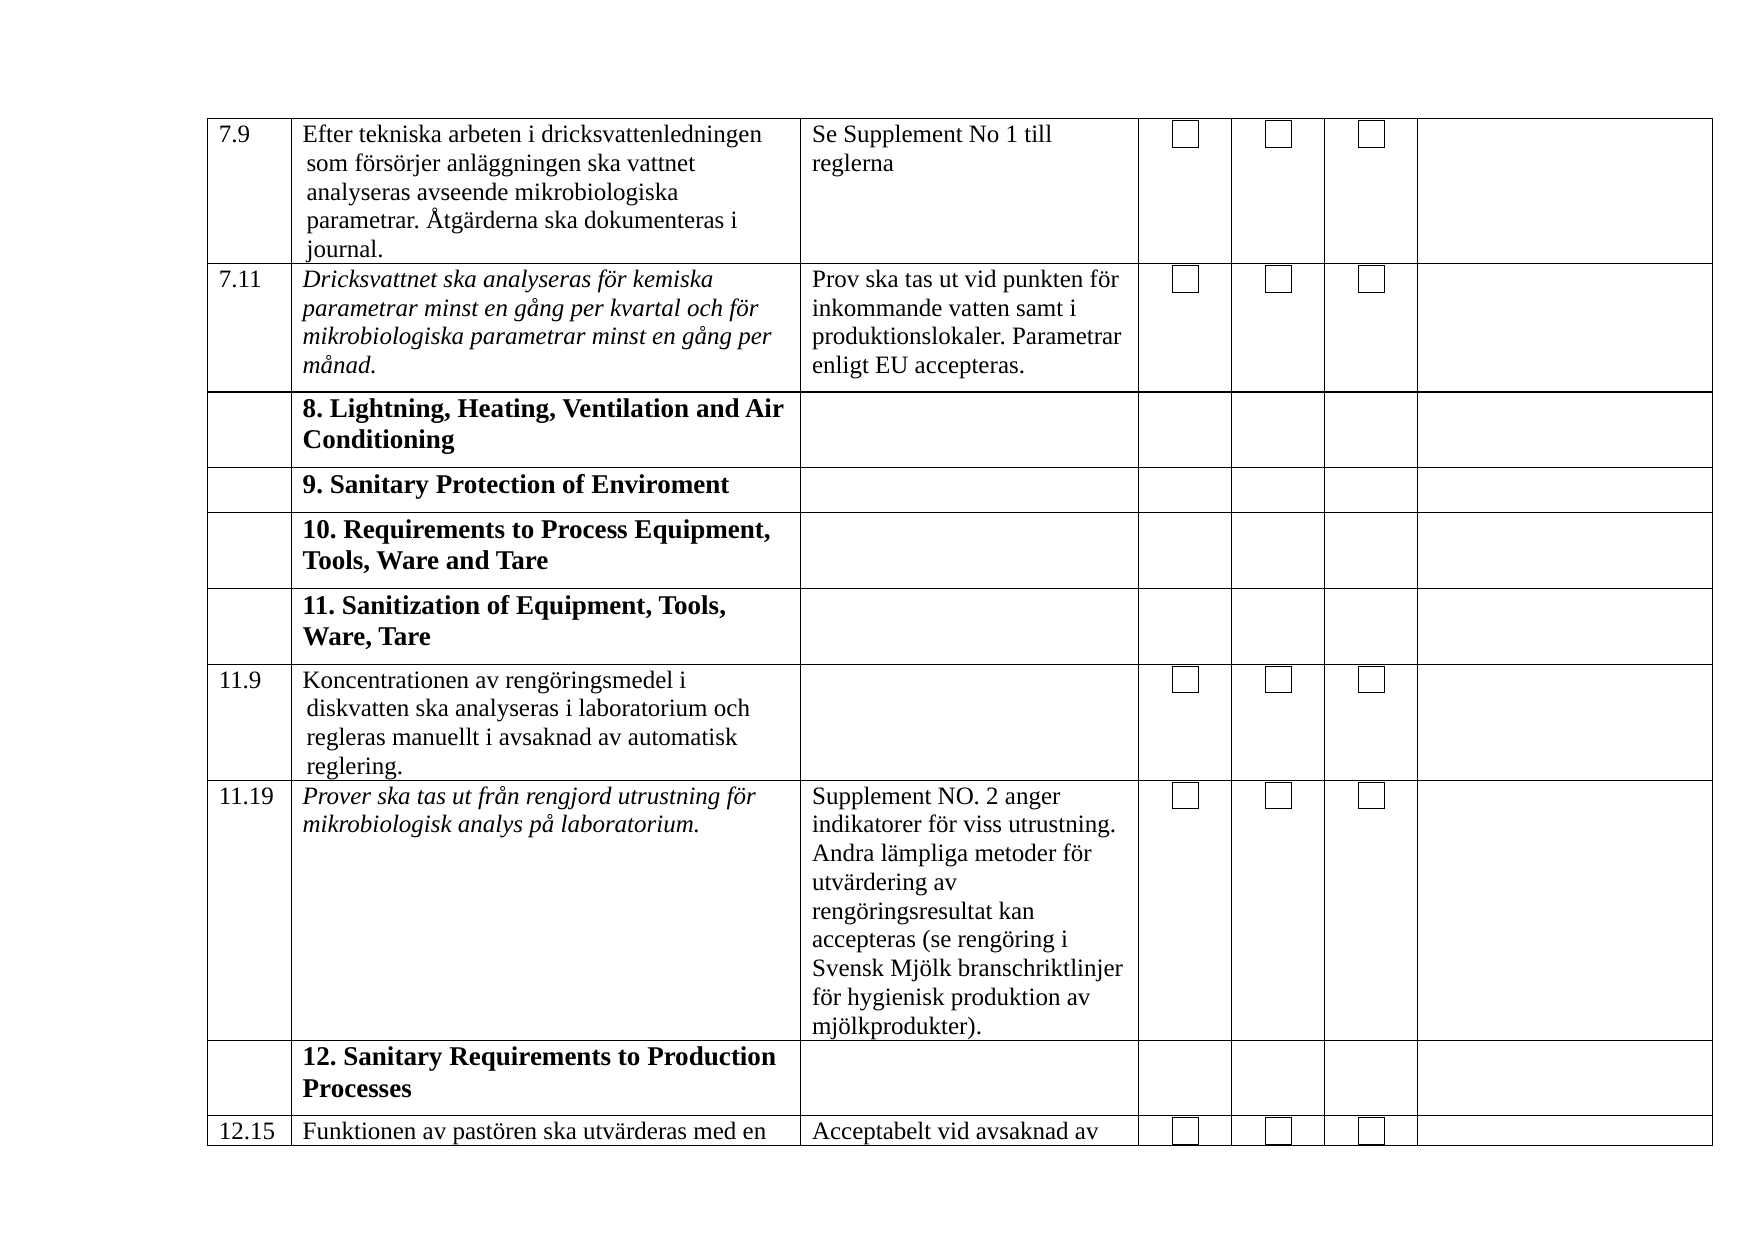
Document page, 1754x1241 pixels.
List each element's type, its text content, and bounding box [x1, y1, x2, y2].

table_cell 10. Requirements to Process Equipment, Tools, Ware and Tare [292, 513, 800, 588]
table_cell [1325, 468, 1417, 512]
table_cell [1418, 1116, 1712, 1145]
table_cell [1232, 665, 1324, 780]
table_cell [1418, 264, 1712, 391]
table_cell [208, 589, 291, 664]
table_cell 11. Sanitization of Equipment, Tools, Ware, Tare [292, 589, 800, 664]
table_cell [1418, 665, 1712, 780]
table_header Efter tekniska arbeten i dricksvattenledningen som försörjer anläggningen ska vattnet analyseras avseende mikrobiologiska parametrar. Åtgärderna ska dokumenteras i journal. [292, 119, 800, 263]
table_cell [801, 513, 1138, 588]
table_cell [292, 1116, 800, 1145]
table_cell Dricksvattnet ska analyseras för kemiska parametrar minst en gång per kvartal och för mikrobiologiska parametrar minst en gång per månad. [292, 264, 800, 391]
table_cell [1232, 468, 1324, 512]
table_cell 8. Lightning, Heating, Ventilation and Air Conditioning [292, 393, 800, 467]
table_cell [801, 589, 1138, 664]
table_header [1418, 119, 1712, 263]
table_cell [801, 1041, 1138, 1115]
table_cell 11.9 [208, 665, 291, 780]
table_cell 7.11 [208, 264, 291, 391]
table_cell Koncentrationen av rengöringsmedel i diskvatten ska analyseras i laboratorium och regleras manuellt i avsaknad av automatisk reglering. [292, 665, 800, 780]
table_cell [1325, 393, 1417, 467]
table_header Se Supplement No 1 till reglerna [801, 119, 1138, 263]
table_cell [1325, 1116, 1417, 1145]
table_cell [1139, 264, 1231, 391]
table_cell [1325, 1041, 1417, 1115]
table_cell [801, 393, 1138, 467]
table_cell Supplement NO. 2 anger indikatorer för viss utrustning. Andra lämpliga metoder för utvärdering av rengöringsresultat kan accepteras (se rengöring i Svensk Mjölk branschriktlinjer för hygienisk produktion av mjölkprodukter). [801, 781, 1138, 1039]
table_header 7.9 [208, 119, 291, 263]
table_cell [1232, 1041, 1324, 1115]
table_cell [1139, 1041, 1231, 1115]
table_cell [1325, 589, 1417, 664]
table_cell Prov ska tas ut vid punkten för inkommande vatten samt i produktionslokaler. Parametrar enligt EU accepteras. [801, 264, 1138, 391]
table_cell [208, 468, 291, 512]
table_cell [1139, 665, 1231, 780]
table_cell [1418, 393, 1712, 467]
table_cell [1325, 665, 1417, 780]
table_cell [1232, 264, 1324, 391]
table_cell [1139, 589, 1231, 664]
table_cell [1232, 1116, 1324, 1145]
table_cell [801, 1116, 1138, 1145]
table_cell [1139, 1116, 1231, 1145]
table_cell [1325, 513, 1417, 588]
table_cell [1232, 393, 1324, 467]
table_cell 12.15 [208, 1116, 291, 1145]
table_cell [1139, 393, 1231, 467]
table_cell [1418, 468, 1712, 512]
table_cell [1139, 513, 1231, 588]
table_cell 11.19 [208, 781, 291, 1039]
table_cell [1325, 781, 1417, 1039]
table_cell 12. Sanitary Requirements to Production Processes [292, 1041, 800, 1115]
table_header [1325, 119, 1417, 263]
table_cell [801, 468, 1138, 512]
table_header [1232, 119, 1324, 263]
table_cell [1418, 781, 1712, 1039]
table_cell [1232, 589, 1324, 664]
table_cell [1232, 781, 1324, 1039]
table_cell [1139, 468, 1231, 512]
table_cell [1139, 781, 1231, 1039]
table_cell [1418, 513, 1712, 588]
table_cell [208, 393, 291, 467]
table_cell [1232, 513, 1324, 588]
table_cell [208, 513, 291, 588]
table_header [1139, 119, 1231, 263]
table_cell [1325, 264, 1417, 391]
table_cell [208, 1041, 291, 1115]
table_cell [1418, 1041, 1712, 1115]
table_cell Prover ska tas ut från rengjord utrustning för mikrobiologisk analys på laboratorium. [292, 781, 800, 1039]
table_cell 9. Sanitary Protection of Enviroment [292, 468, 800, 512]
table_cell [801, 665, 1138, 780]
table_cell [1418, 589, 1712, 664]
